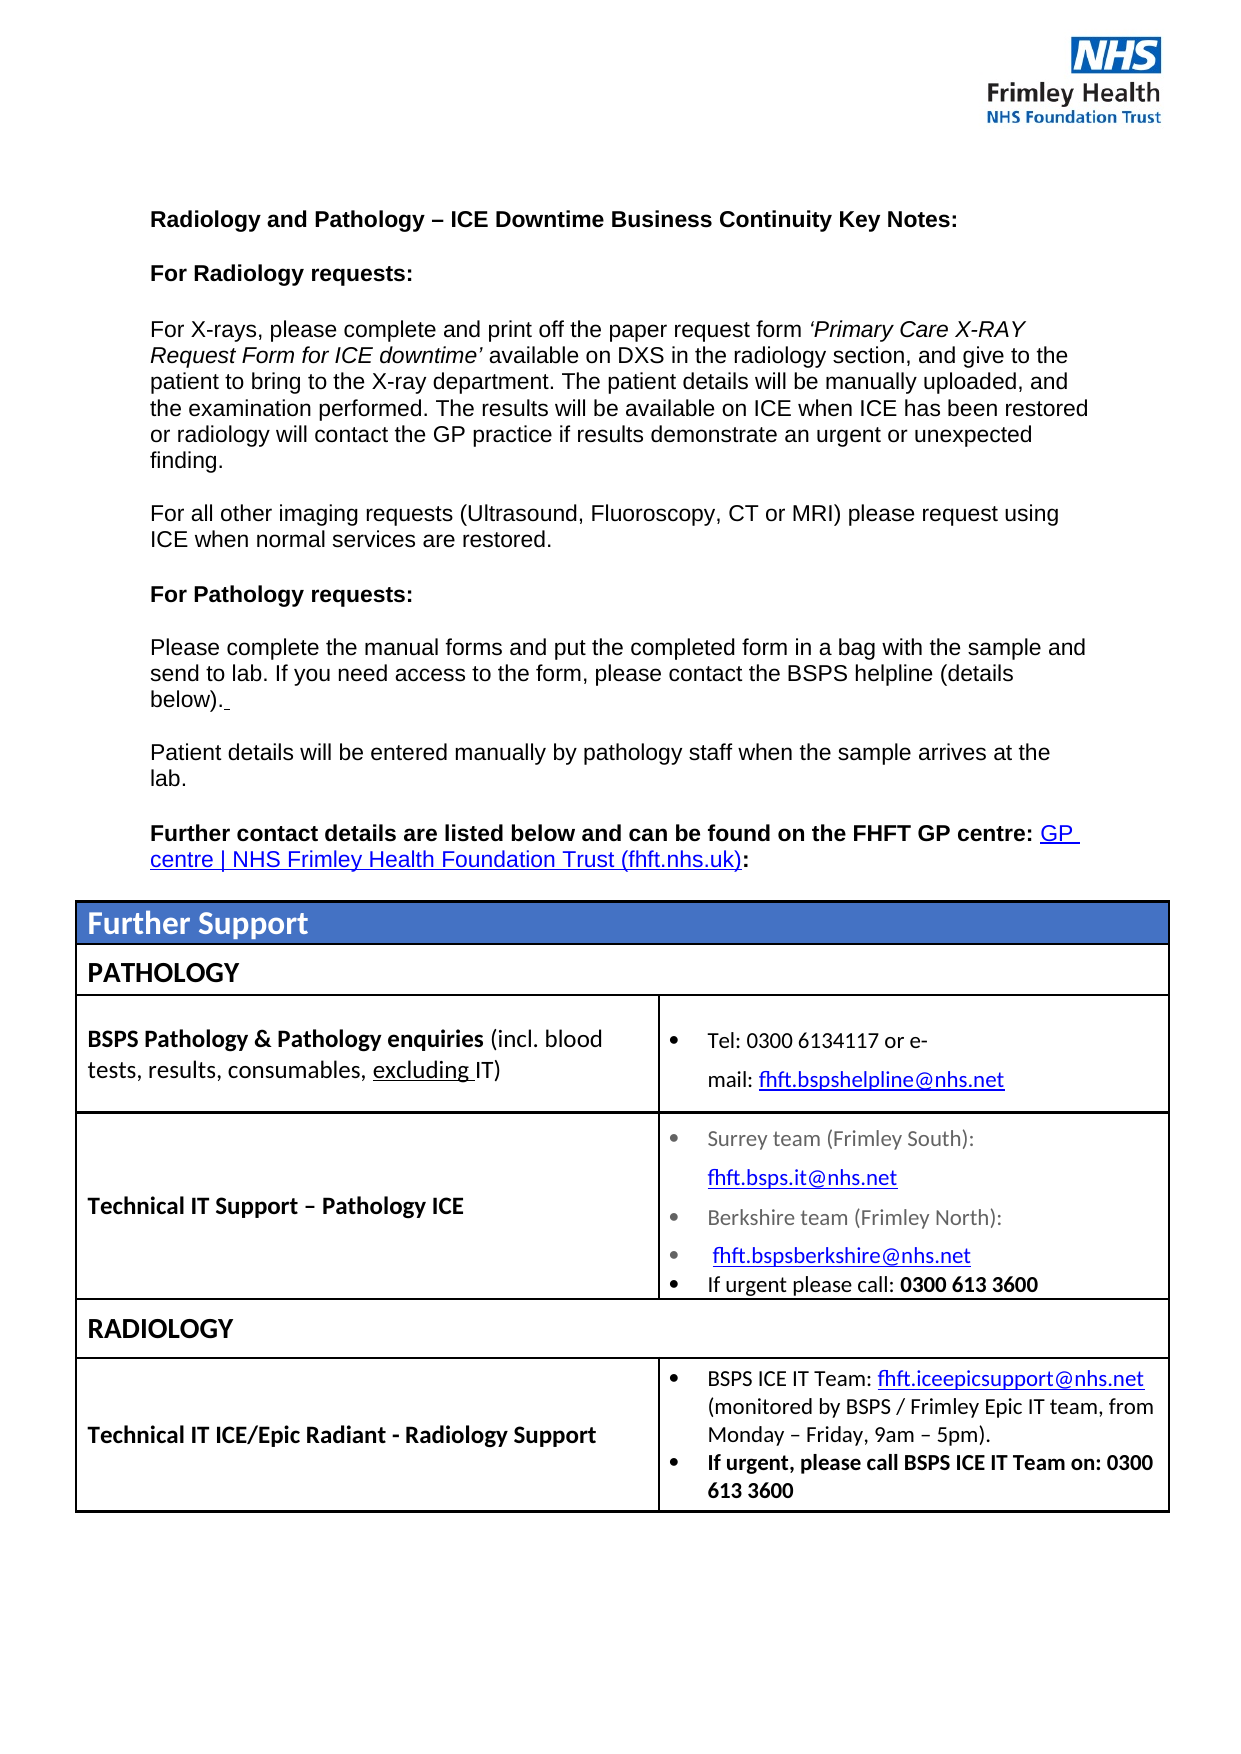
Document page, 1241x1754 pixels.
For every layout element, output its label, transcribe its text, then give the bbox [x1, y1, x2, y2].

table_cell Tel: 0300 6134117 or e-mail: fhft.bspshelpline@nhs.net [660, 996, 1168, 1111]
table_cell PATHOLOGY [77, 945, 1168, 994]
text For all other imaging requests (Ultrasound, Fluoroscopy, CT or MRI) please request using ICE when normal services are restored. [150, 500, 1090, 553]
table_header Further Support [77, 903, 1168, 943]
text Please complete the manual forms and put the completed form in a bag with the sample and send to lab. If you need access to the form, please contact the BSPS helpline (details below). [150, 633, 1090, 712]
text Radiology and Pathology – ICE Downtime Business Continuity Key Notes: [150, 206, 1090, 232]
table_cell Technical IT Support – Pathology ICE [77, 1114, 658, 1298]
table_cell BSPS ICE IT Team: fhft.iceepicsupport@nhs.net (monitored by BSPS / Frimley Epic IT team, from Monday – Friday, 9am – 5pm). If urgent, please call BSPS ICE IT Team on: 0300 613 3600 [660, 1359, 1168, 1510]
text For X-rays, please complete and print off the paper request form ‘Primary Care X-RAY Request Form for ICE downtime’ available on DXS in the radiology section, and give to the patient to bring to the X-ray department. The patient details will be manually uploaded, and the examination performed. The results will be available on ICE when ICE has been restored or radiology will contact the GP practice if results demonstrate an urgent or unexpected finding. [150, 316, 1090, 474]
table_cell Technical IT ICE/Epic Radiant - Radiology Support [77, 1359, 658, 1510]
picture [892, 0, 1197, 152]
text For Radiology requests: [150, 260, 1090, 287]
table_cell RADIOLOGY [77, 1300, 1168, 1357]
table_cell Surrey team (Frimley South): fhft.bsps.it@nhs.net Berkshire team (Frimley North): fhft.bspsberkshire@nhs.net If urgent please call: 0300 613 3600 [660, 1114, 1168, 1298]
text For Pathology requests: [150, 581, 1090, 607]
text Patient details will be entered manually by pathology staff when the sample arrives at the lab. [150, 739, 1090, 792]
table_cell BSPS Pathology & Pathology enquiries (incl. blood tests, results, consumables, excluding IT) [77, 996, 658, 1111]
text Further contact details are listed below and can be found on the FHFT GP centre: GP centre | NHS Frimley Health Foundation Trust (fhft.nhs.uk): [150, 819, 1090, 872]
